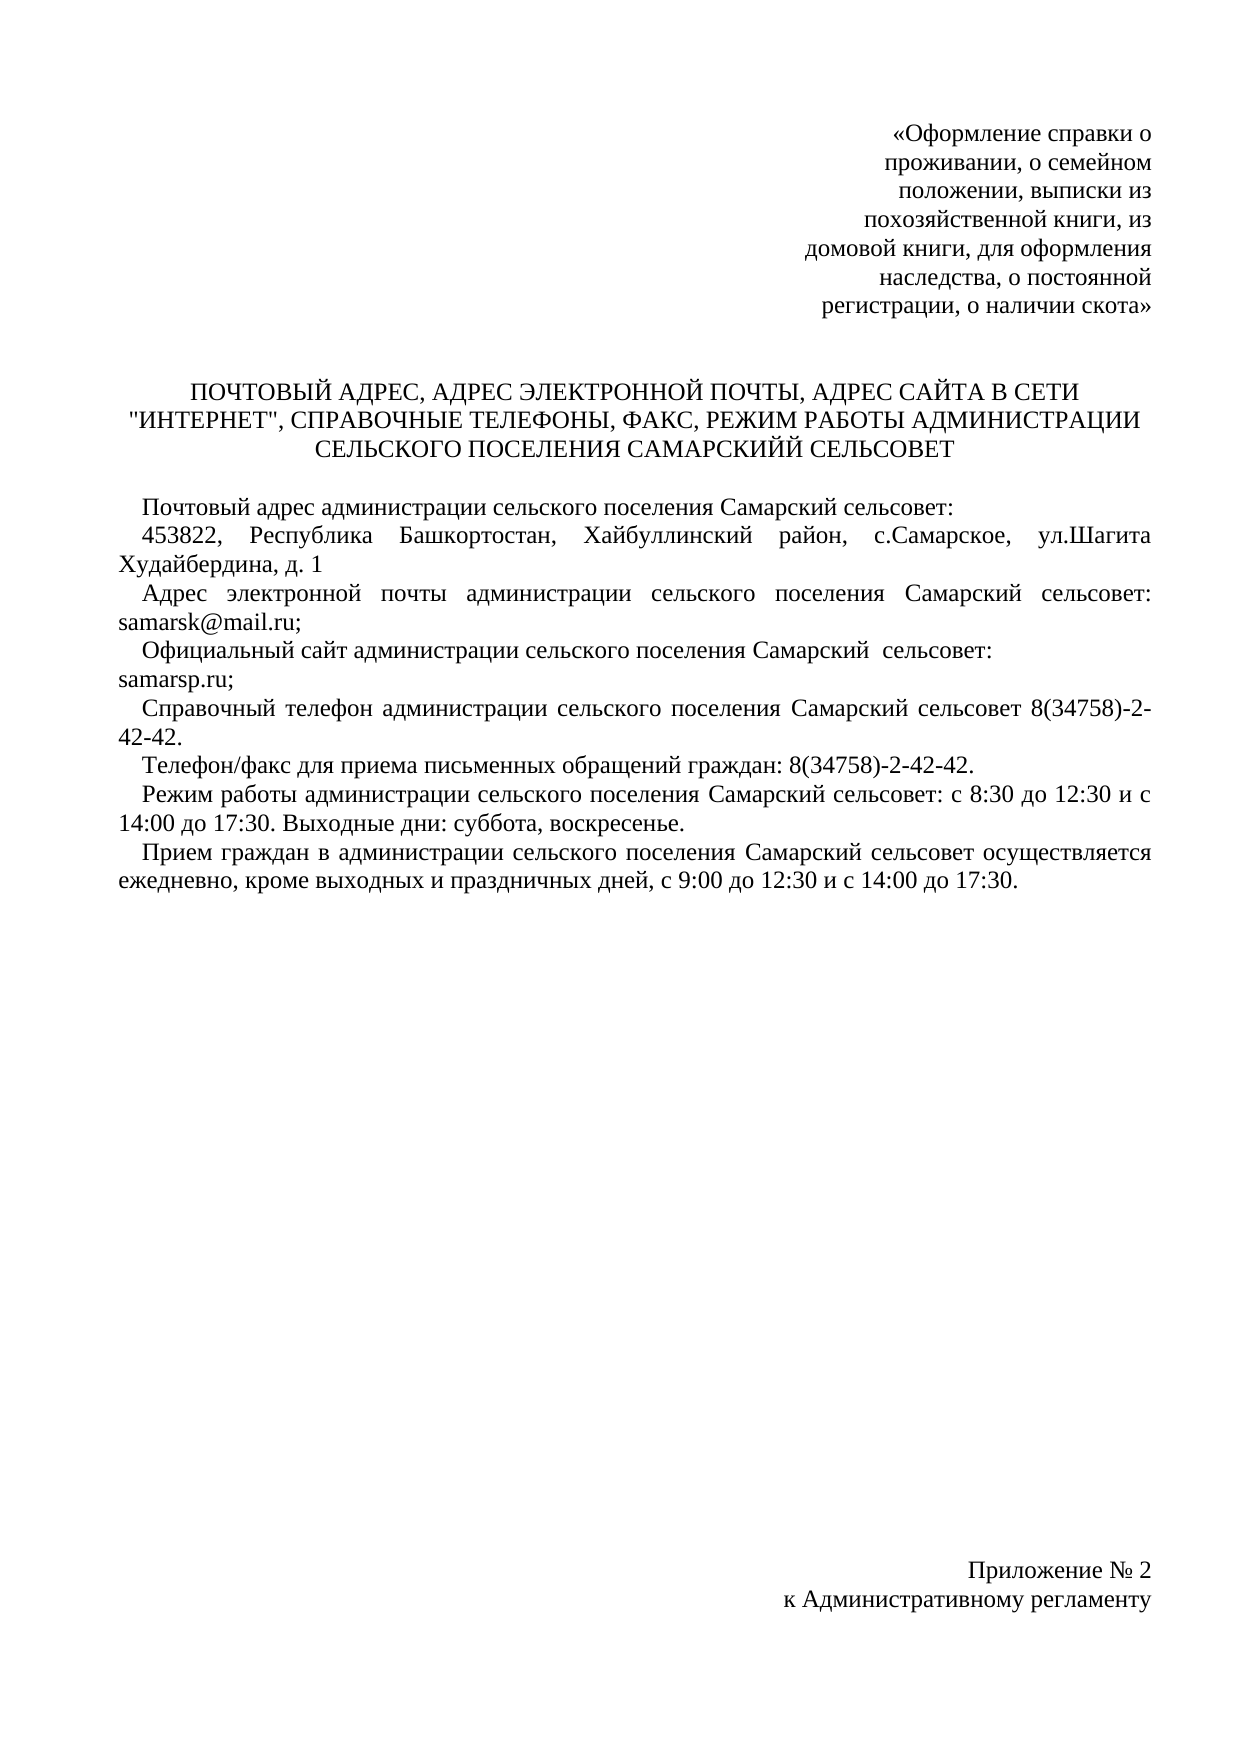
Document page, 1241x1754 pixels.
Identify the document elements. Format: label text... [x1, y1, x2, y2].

text Приложение № 2 [118, 1556, 1152, 1584]
text Справочный телефон администрации сельского поселения Самарский сельсовет 8(34758)-2-42-42. [118, 693, 1152, 751]
text к Административному регламенту [118, 1584, 1152, 1613]
text 453822, Республика Башкортостан, Хайбуллинский район, с.Самарское, ул.Шагита Худайбердина, д. 1 [118, 521, 1152, 578]
text Официальный сайт администрации сельского поселения Самарский сельсовет: [118, 636, 1152, 664]
text ПОЧТОВЫЙ АДРЕС, АДРЕС ЭЛЕКТРОННОЙ ПОЧТЫ, АДРЕС САЙТА В СЕТИ "ИНТЕРНЕТ", СПРАВОЧНЫЕ ТЕЛЕФОНЫ, ФАКС, РЕЖИМ РАБОТЫ АДМИНИСТРАЦИИ СЕЛЬСКОГО ПОСЕЛЕНИЯ САМАРСКИЙЙ СЕЛЬСОВЕТ [118, 377, 1152, 463]
text Режим работы администрации сельского поселения Самарский сельсовет: с 8:30 до 12:30 и с 14:00 до 17:30. Выходные дни: суббота, воскресенье. [118, 779, 1152, 837]
text Прием граждан в администрации сельского поселения Самарский сельсовет осуществляется ежедневно, кроме выходных и праздничных дней, с 9:00 до 12:30 и с 14:00 до 17:30. [118, 837, 1152, 894]
text «Оформление справки о проживании, о семейном положении, выписки из похозяйственной книги, из домовой книги, для оформления наследства, о постоянной регистрации, о наличии скота» [768, 118, 1152, 319]
text Телефон/факс для приема письменных обращений граждан: 8(34758)-2-42-42. [118, 751, 1152, 779]
text samarsр.ru; [118, 664, 1152, 693]
text Адрес электронной почты администрации сельского поселения Самарский сельсовет: samarsk@mail.ru; [118, 578, 1152, 636]
text Почтовый адрес администрации сельского поселения Самарский сельсовет: [118, 492, 1152, 521]
